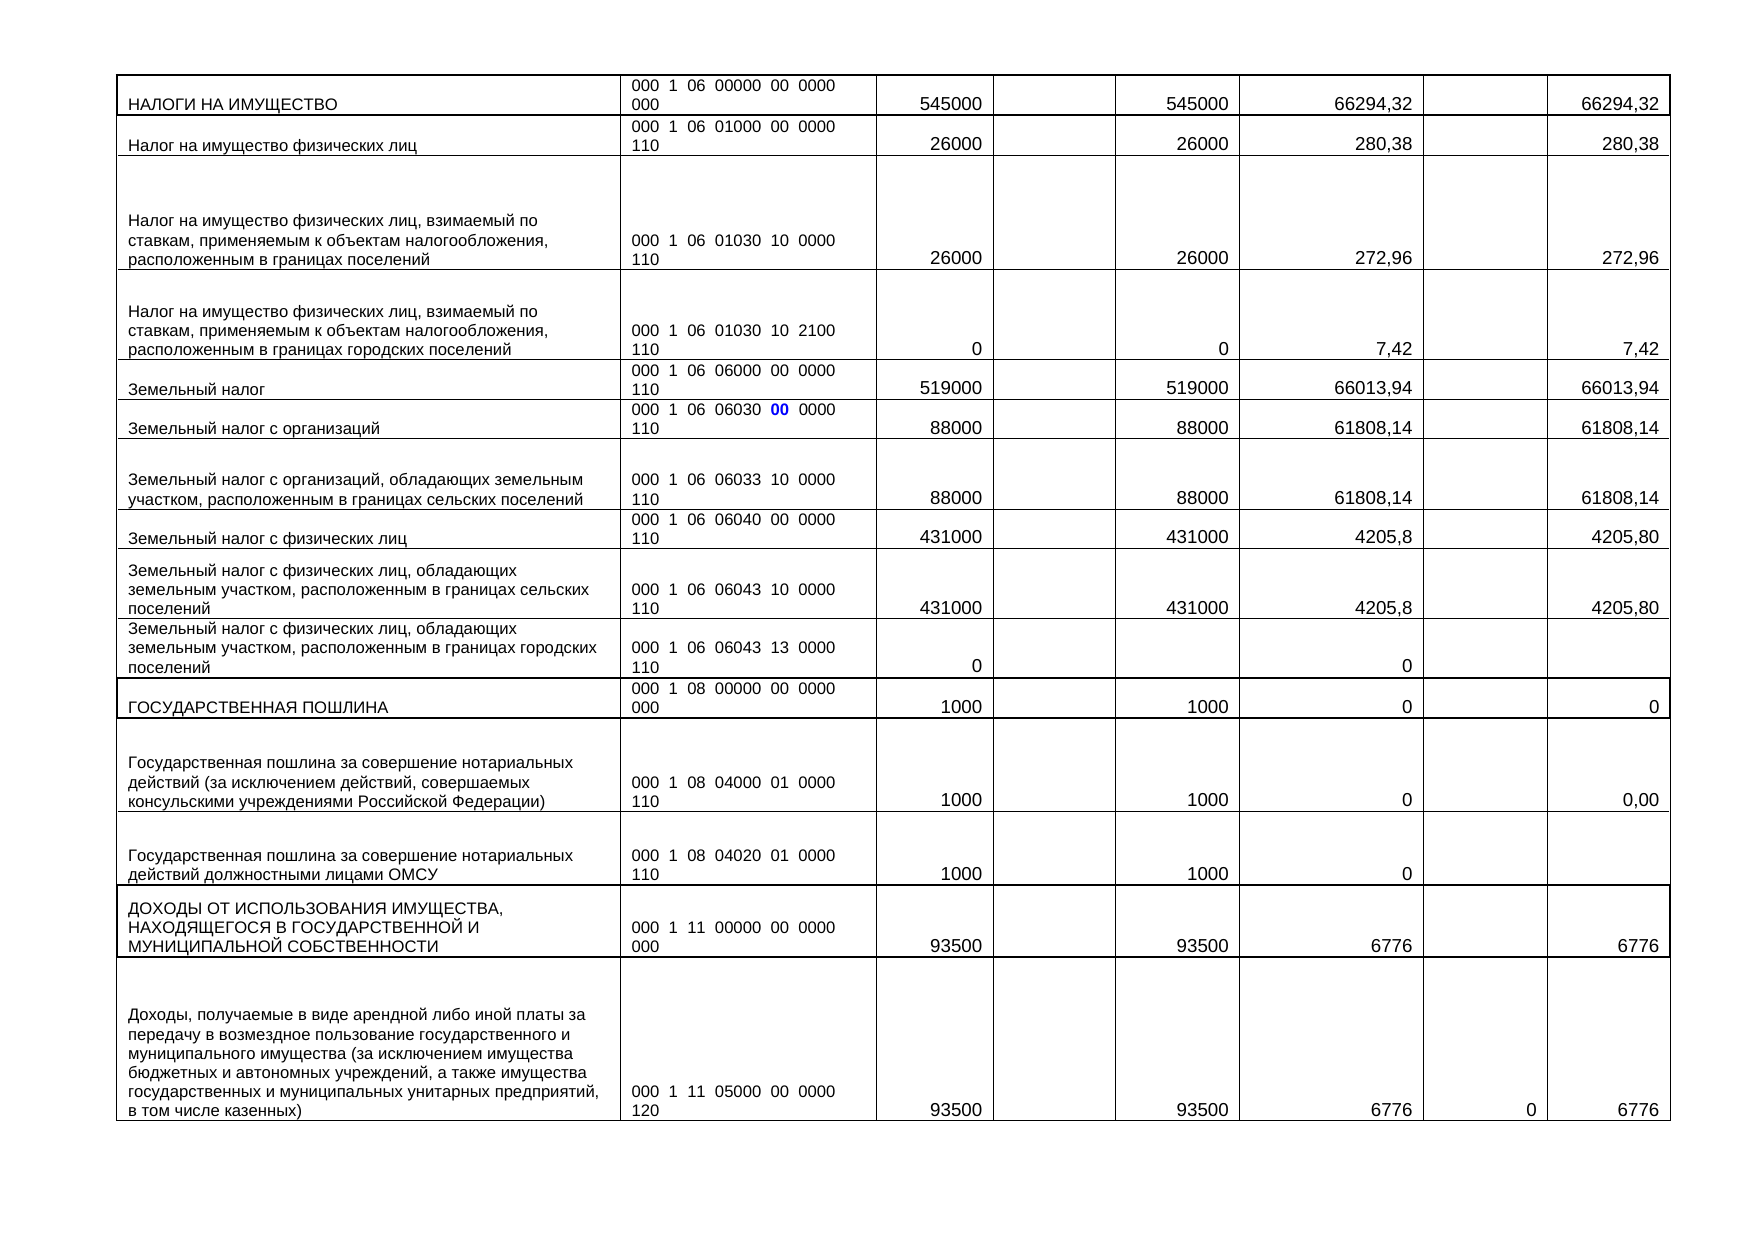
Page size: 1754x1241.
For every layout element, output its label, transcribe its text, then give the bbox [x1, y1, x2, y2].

table_cell 6776 [1548, 958, 1670, 1120]
table_cell 431000 [1116, 510, 1239, 548]
table_cell 272,96 [1240, 156, 1423, 269]
table_cell [1548, 618, 1670, 677]
table_cell 26000 [877, 156, 993, 269]
table_cell 000 1 06 06043 10 0000 110 [621, 549, 876, 618]
table_cell Земельный налог с организаций [117, 399, 620, 438]
table_cell [994, 619, 1115, 677]
table_cell 93500 [1116, 958, 1239, 1120]
table_cell 0 [1240, 679, 1423, 717]
table_cell 88000 [877, 439, 993, 508]
table_cell 000 1 06 06040 00 0000 110 [621, 510, 876, 548]
table_cell 1000 [1116, 679, 1239, 717]
table_cell 000 1 06 06030 00 0000 110 [621, 400, 876, 438]
table_cell [994, 510, 1115, 548]
table_cell 66013,94 [1240, 360, 1423, 399]
table_cell [1548, 811, 1670, 884]
table_cell [994, 116, 1115, 155]
table_cell Земельный налог с физических лиц, обладающих земельным участком, расположенным в границах сельских поселений [117, 548, 620, 618]
table_cell 7,42 [1548, 269, 1670, 359]
table_cell 545000 [1116, 76, 1239, 114]
table_cell 1000 [1116, 719, 1239, 811]
table_cell [994, 439, 1115, 508]
table_cell 4205,80 [1548, 548, 1670, 618]
table_cell Налог на имущество физических лиц, взимаемый по ставкам, применяемым к объектам налогообложения, расположенным в границах поселений [117, 155, 620, 269]
table_cell 000 1 11 05000 00 0000 120 [621, 958, 876, 1120]
table_cell Доходы, получаемые в виде арендной либо иной платы за передачу в возмездное пользование государственного и муниципального имущества (за исключением имущества бюджетных и автономных учреждений, а также имущества государственных и муниципальных унитарных предприятий, в том числе казенных) [117, 958, 620, 1120]
table_cell 000 1 06 06000 00 0000 110 [621, 360, 876, 399]
table_cell 6776 [1548, 886, 1669, 956]
table_cell [994, 76, 1115, 114]
table_cell 61808,14 [1240, 439, 1423, 508]
table_cell 431000 [1116, 549, 1239, 618]
table_cell 272,96 [1548, 155, 1670, 269]
table_cell [1424, 439, 1547, 508]
table_cell 1000 [877, 719, 993, 811]
table_cell [994, 549, 1115, 618]
table_cell Государственная пошлина за совершение нотариальных действий должностными лицами ОМСУ [117, 811, 620, 884]
table_cell 7,42 [1240, 270, 1423, 359]
table_cell [994, 886, 1115, 956]
table_cell 88000 [1116, 400, 1239, 438]
table_cell 6776 [1240, 886, 1423, 956]
table_cell [994, 400, 1115, 438]
table_cell 1000 [1116, 812, 1239, 884]
table_cell 000 1 06 01030 10 0000 110 [621, 156, 876, 269]
table_cell [994, 812, 1115, 884]
table_cell [1424, 156, 1547, 269]
table_cell [1424, 679, 1547, 717]
table_cell [994, 156, 1115, 269]
table_cell 26000 [1116, 156, 1239, 269]
table_cell 000 1 06 00000 00 0000 000 [621, 76, 876, 114]
table_cell 000 1 08 04000 01 0000 110 [621, 719, 876, 811]
table_cell 519000 [1116, 360, 1239, 399]
table_cell 61808,14 [1548, 399, 1670, 438]
table_cell 000 1 06 06043 13 0000 110 [621, 619, 876, 677]
table_cell 545000 [877, 76, 993, 114]
table_cell 0 [877, 270, 993, 359]
table_cell [1424, 510, 1547, 548]
table_cell 88000 [877, 400, 993, 438]
table_cell [1424, 619, 1547, 677]
table_cell 000 1 06 01000 00 0000 110 [621, 116, 876, 155]
table_cell 0,00 [1548, 719, 1670, 811]
table_cell Земельный налог [117, 359, 620, 399]
table_cell 66294,32 [1548, 76, 1669, 114]
table_cell [1424, 360, 1547, 399]
table_cell 6776 [1240, 958, 1423, 1120]
table_cell 61808,14 [1240, 400, 1423, 438]
table_cell 0 [1240, 619, 1423, 677]
table_cell Налог на имущество физических лиц, взимаемый по ставкам, применяемым к объектам налогообложения, расположенным в границах городских поселений [117, 269, 620, 359]
table_cell [994, 958, 1115, 1120]
table_cell 93500 [1116, 886, 1239, 956]
table_cell Государственная пошлина за совершение нотариальных действий (за исключением действий, совершаемых консульскими учреждениями Российской Федерации) [117, 719, 620, 811]
table_cell 93500 [877, 886, 993, 956]
table_cell 26000 [877, 116, 993, 155]
table_cell [1424, 549, 1547, 618]
table_cell Земельный налог с организаций, обладающих земельным участком, расположенным в границах сельских поселений [117, 438, 620, 508]
table_cell 000 1 08 04020 01 0000 110 [621, 812, 876, 884]
table_cell [1424, 400, 1547, 438]
table_cell 4205,80 [1548, 509, 1670, 548]
table_cell 0 [1240, 812, 1423, 884]
table_cell [1424, 270, 1547, 359]
table_cell 66013,94 [1548, 359, 1670, 399]
table_cell 1000 [877, 679, 993, 717]
table_cell 61808,14 [1548, 438, 1670, 508]
table_cell 519000 [877, 360, 993, 399]
table_cell Земельный налог с физических лиц [117, 509, 620, 548]
table_cell НАЛОГИ НА ИМУЩЕСТВО [118, 76, 620, 114]
table_cell 88000 [1116, 439, 1239, 508]
table_cell 000 1 06 06033 10 0000 110 [621, 439, 876, 508]
table_cell [1424, 812, 1547, 884]
table_cell [1424, 886, 1547, 956]
table_cell [994, 679, 1115, 717]
table_cell 431000 [877, 549, 993, 618]
table_cell 4205,8 [1240, 549, 1423, 618]
table_cell 431000 [877, 510, 993, 548]
table_cell 4205,8 [1240, 510, 1423, 548]
table_cell [1424, 719, 1547, 811]
table_cell [1116, 619, 1239, 677]
table_cell 000 1 06 01030 10 2100 110 [621, 270, 876, 359]
table_cell 0 [877, 619, 993, 677]
table_cell 26000 [1116, 116, 1239, 155]
table_cell 93500 [877, 958, 993, 1120]
table_cell [1424, 76, 1547, 114]
table_cell 0 [1548, 679, 1669, 717]
table_cell Земельный налог с физических лиц, обладающих земельным участком, расположенным в границах городских поселений [117, 618, 620, 677]
table_cell 66294,32 [1240, 76, 1423, 114]
table_cell 0 [1116, 270, 1239, 359]
table_cell [994, 719, 1115, 811]
table_cell [994, 270, 1115, 359]
table_cell 0 [1240, 719, 1423, 811]
table_cell 280,38 [1548, 116, 1670, 155]
table_cell 1000 [877, 812, 993, 884]
table_cell 000 1 08 00000 00 0000 000 [621, 679, 876, 717]
table_cell 280,38 [1240, 116, 1423, 155]
table_cell 0 [1424, 958, 1547, 1120]
table_cell Налог на имущество физических лиц [117, 116, 620, 155]
table_cell ГОСУДАРСТВЕННАЯ ПОШЛИНА [118, 679, 620, 717]
table_cell 000 1 11 00000 00 0000 000 [621, 886, 876, 956]
table_cell ДОХОДЫ ОТ ИСПОЛЬЗОВАНИЯ ИМУЩЕСТВА, НАХОДЯЩЕГОСЯ В ГОСУДАРСТВЕННОЙ И МУНИЦИПАЛЬНОЙ СОБСТВЕННОСТИ [118, 886, 620, 956]
table_cell [1424, 116, 1547, 155]
table_cell [994, 360, 1115, 399]
